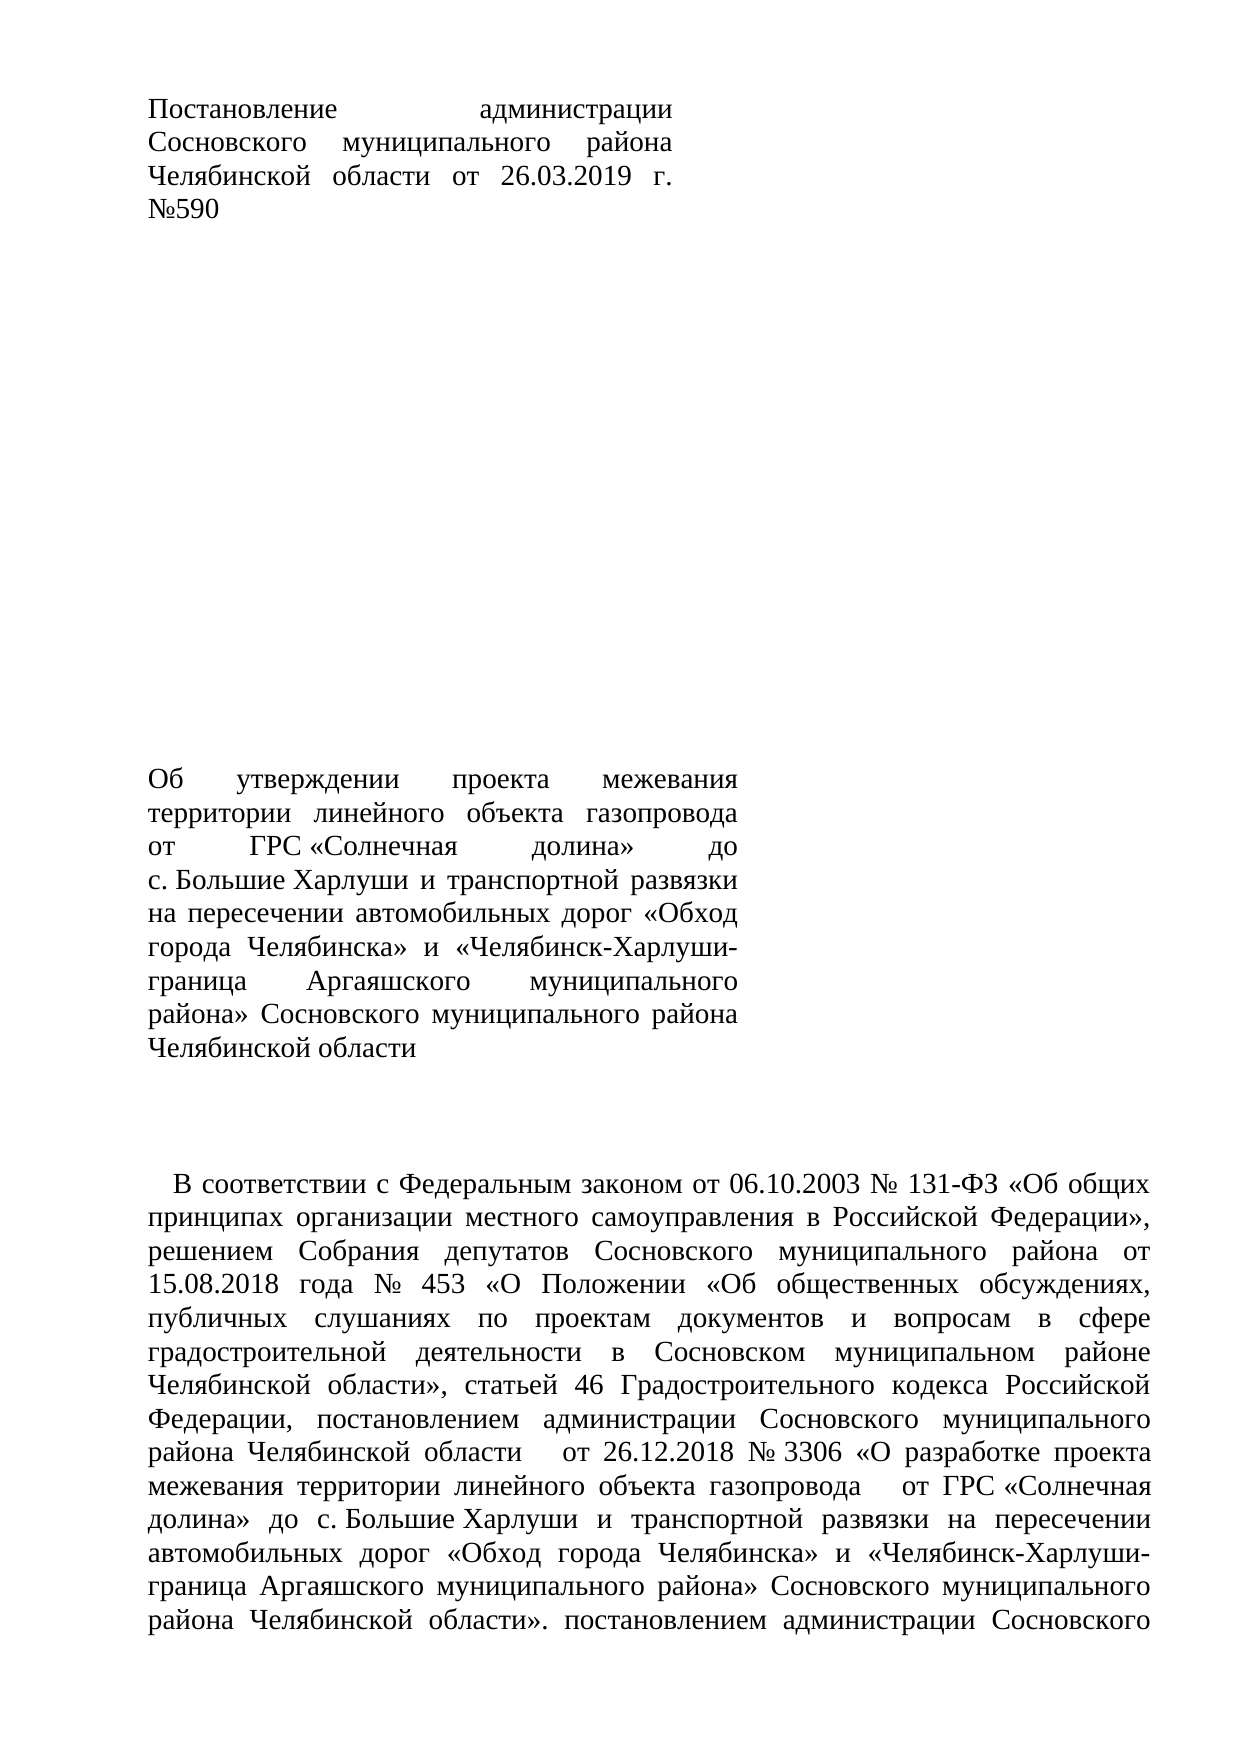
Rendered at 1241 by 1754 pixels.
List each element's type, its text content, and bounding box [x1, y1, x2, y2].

text Постановление администрации Сосновского муниципального района Челябинской области от 26.03.2019 г. №590 [148, 91, 673, 225]
text Об утверждении проекта межевания территории линейного объекта газопровода от ГРС «Солнечная долина» до с. Большие Харлуши и транспортной развязки на пересечении автомобильных дорог «Обход города Челябинска» и «Челябинск-Харлуши-граница Аргаяшского муниципального района» Сосновского муниципального района Челябинской области [148, 761, 738, 1063]
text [148, 1166, 1152, 1636]
